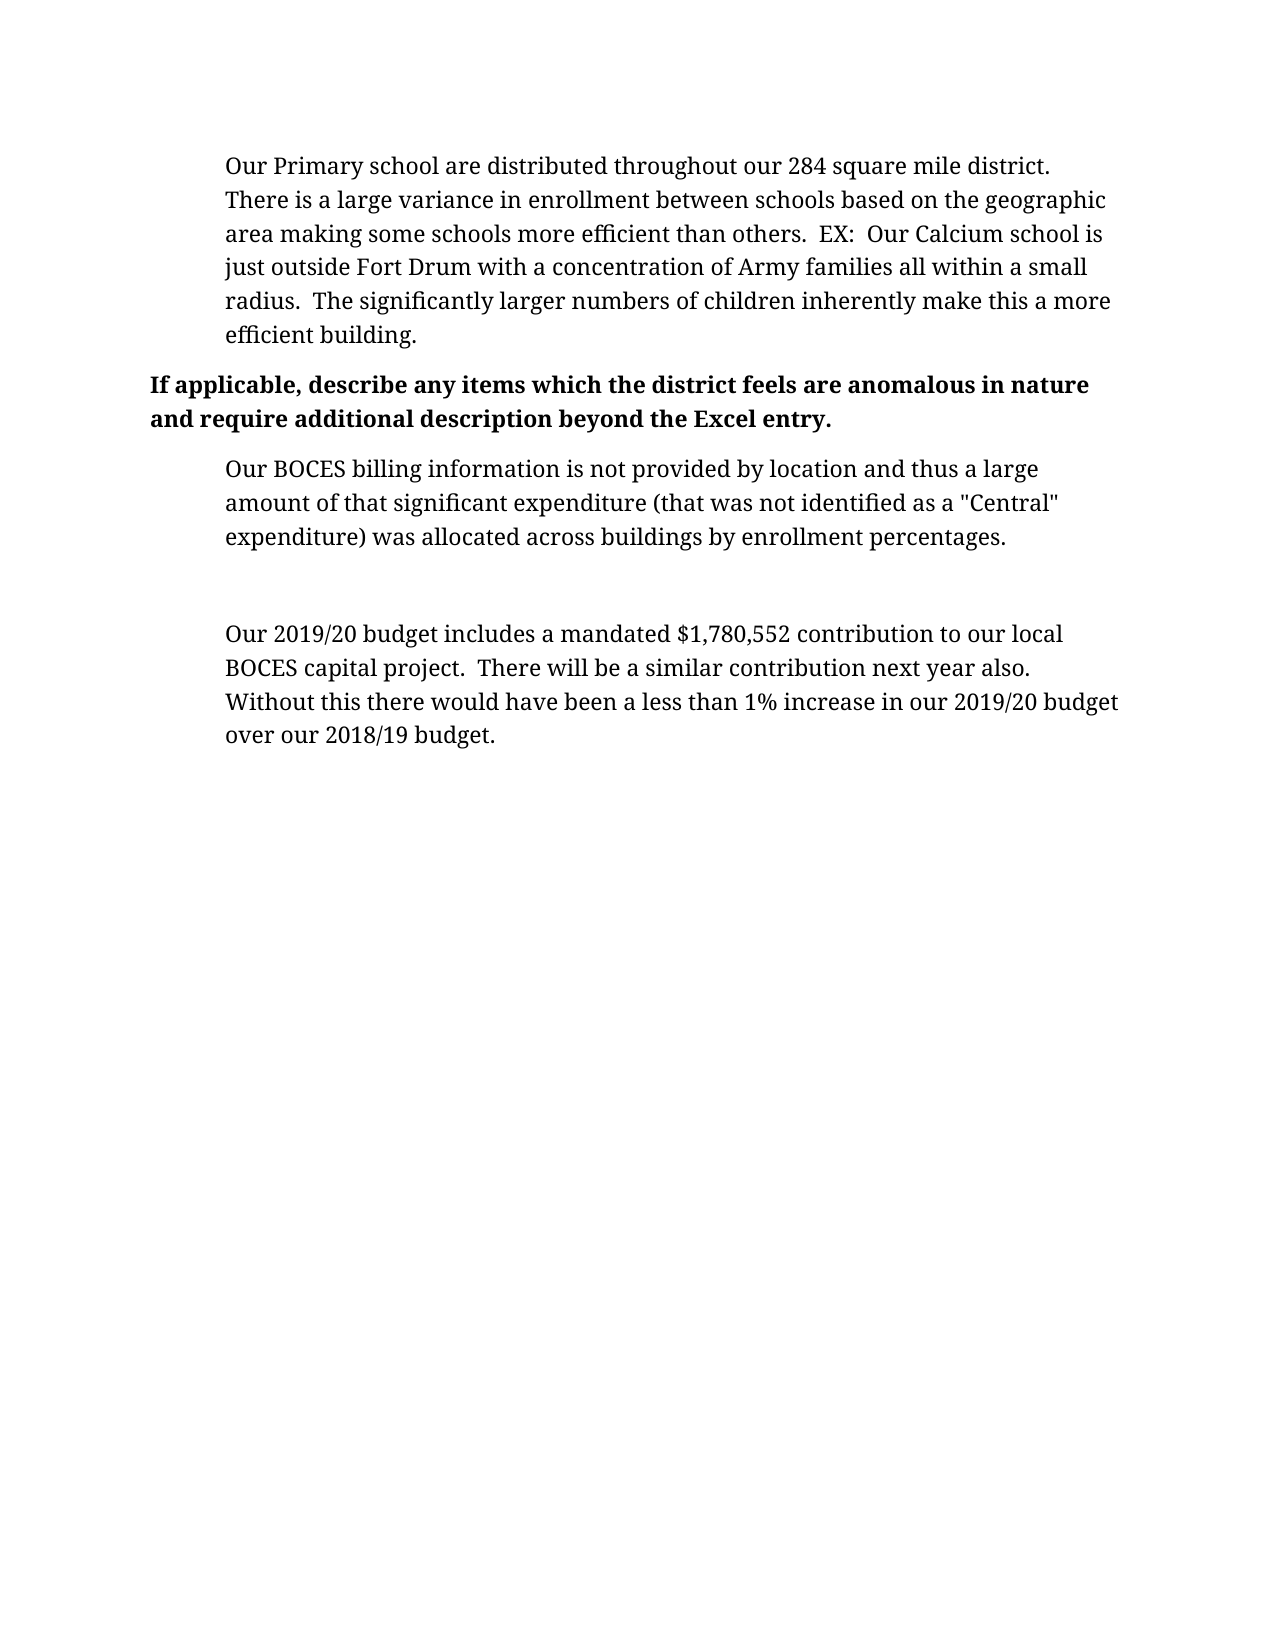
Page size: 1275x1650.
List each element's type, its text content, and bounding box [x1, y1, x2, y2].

text Our 2019/20 budget includes a mandated $1,780,552 contribution to our local BOCES capital project. There will be a similar contribution next year also. Without this there would have been a less than 1% increase in our 2019/20 budget over our 2018/19 budget. [225, 618, 1125, 751]
text Our BOCES billing information is not provided by location and thus a large amount of that significant expenditure (that was not identified as a "Central" expenditure) was allocated across buildings by enrollment percentages. [225, 453, 1125, 552]
list If applicable, describe any items which the district feels are anomalous in nature and require additional description beyond the Excel entry. [150, 369, 1125, 434]
text Our Primary school are distributed throughout our 284 square mile district. There is a large variance in enrollment between schools based on the geographic area making some schools more efficient than others. EX: Our Calcium school is just outside Fort Drum with a concentration of Army families all within a small radius. The significantly larger numbers of children inherently make this a more efficient building. [225, 150, 1125, 350]
